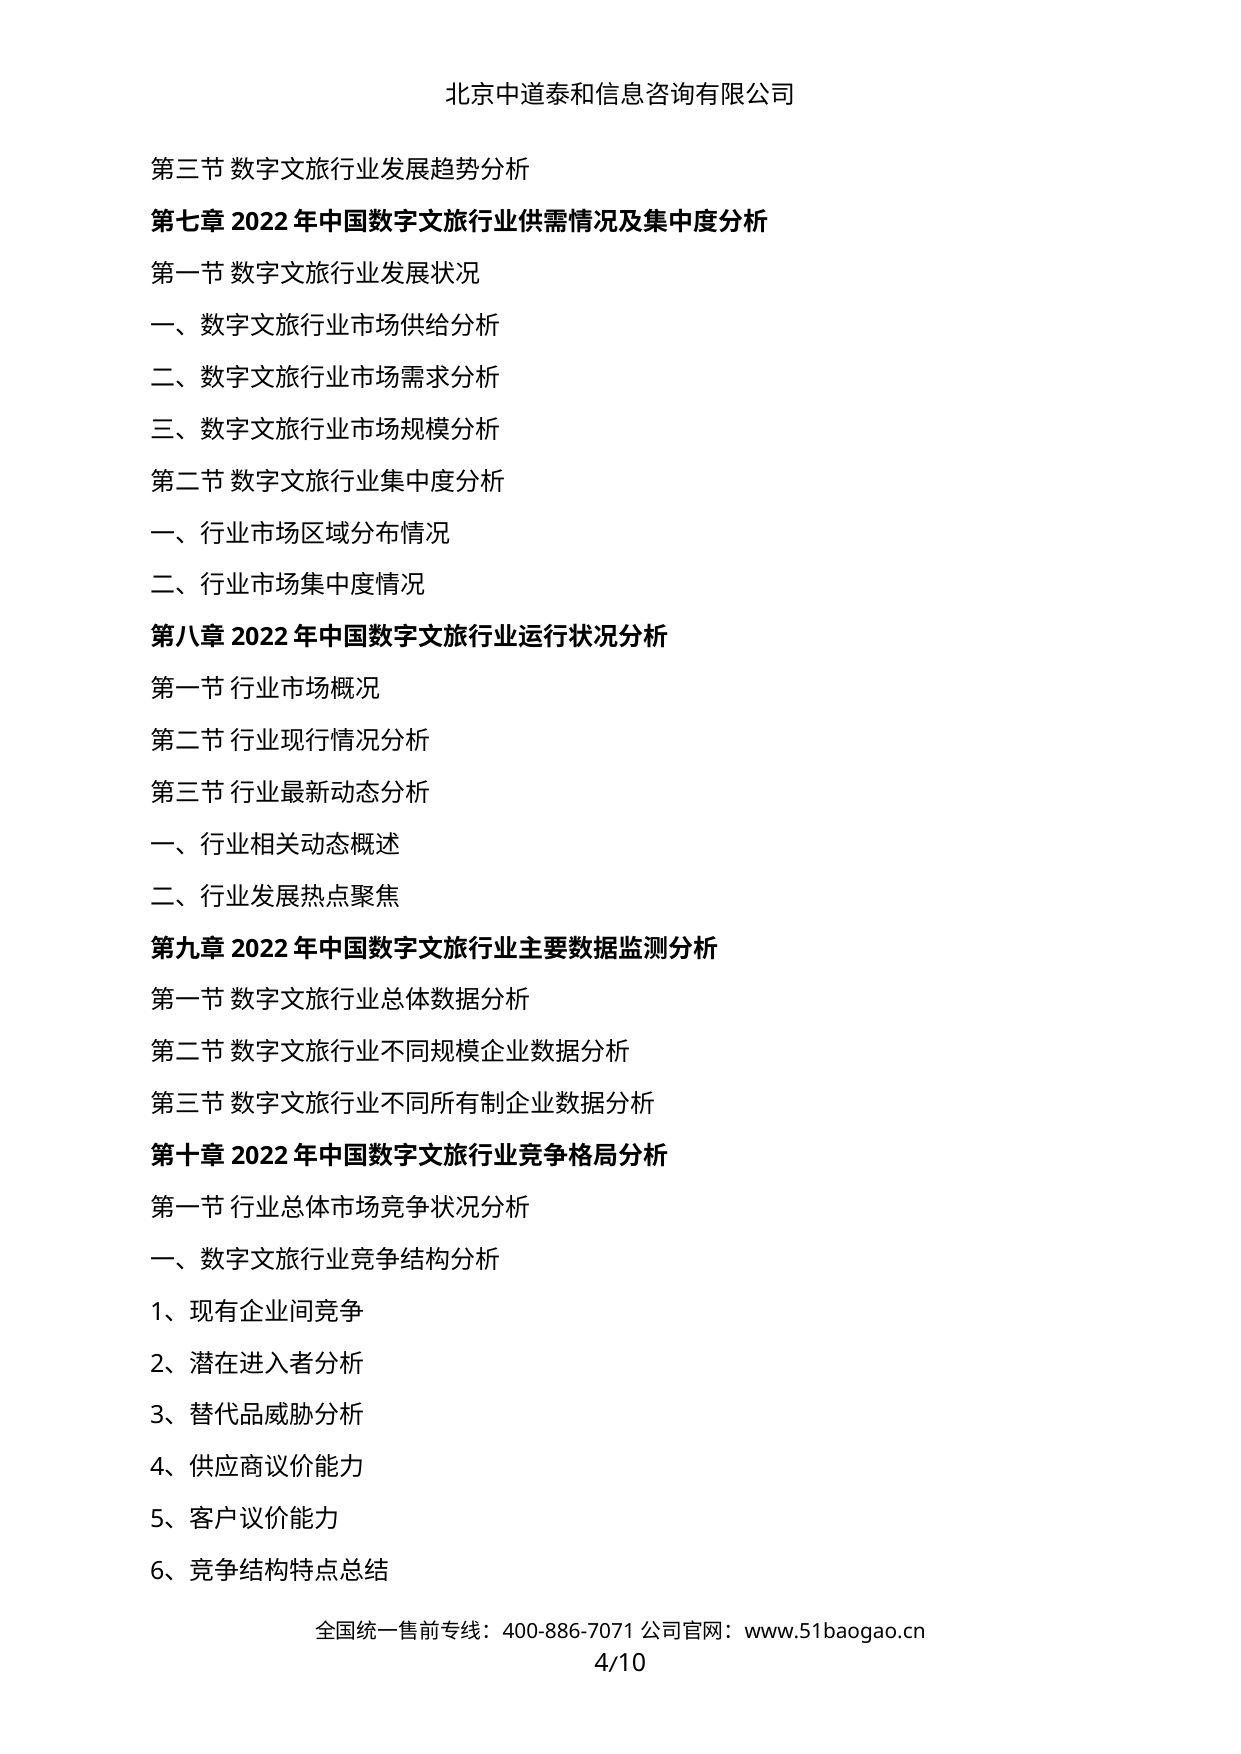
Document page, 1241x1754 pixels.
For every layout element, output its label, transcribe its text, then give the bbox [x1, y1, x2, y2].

text 二、数字文旅行业市场需求分析 [150, 357, 1090, 394]
text 第八章 2022年中国数字文旅行业运行状况分析 [150, 617, 1090, 653]
text 3、替代品威胁分析 [150, 1395, 1090, 1431]
text 一、行业市场区域分布情况 [150, 513, 1090, 549]
text 第九章 2022年中国数字文旅行业主要数据监测分析 [150, 928, 1090, 964]
text 第十章 2022年中国数字文旅行业竞争格局分析 [150, 1136, 1090, 1172]
text 2、潜在进入者分析 [150, 1343, 1090, 1379]
text 第三节 数字文旅行业发展趋势分析 [150, 150, 1090, 186]
text 第二节 数字文旅行业集中度分析 [150, 461, 1090, 497]
text 第一节 行业总体市场竞争状况分析 [150, 1187, 1090, 1224]
text 5、客户议价能力 [150, 1499, 1090, 1535]
text 二、行业发展热点聚焦 [150, 876, 1090, 912]
text 第三节 行业最新动态分析 [150, 772, 1090, 809]
text 第二节 行业现行情况分析 [150, 721, 1090, 757]
text 一、数字文旅行业市场供给分析 [150, 306, 1090, 342]
text 第一节 数字文旅行业发展状况 [150, 254, 1090, 290]
text 二、行业市场集中度情况 [150, 565, 1090, 601]
text 4、供应商议价能力 [150, 1447, 1090, 1483]
text 第一节 数字文旅行业总体数据分析 [150, 980, 1090, 1016]
text 一、数字文旅行业竞争结构分析 [150, 1239, 1090, 1276]
text 第二节 数字文旅行业不同规模企业数据分析 [150, 1032, 1090, 1068]
text 6、竞争结构特点总结 [150, 1551, 1090, 1587]
text 第一节 行业市场概况 [150, 669, 1090, 705]
text 三、数字文旅行业市场规模分析 [150, 409, 1090, 446]
text 第七章 2022年中国数字文旅行业供需情况及集中度分析 [150, 202, 1090, 238]
text 一、行业相关动态概述 [150, 824, 1090, 861]
text 第三节 数字文旅行业不同所有制企业数据分析 [150, 1084, 1090, 1120]
text 1、现有企业间竞争 [150, 1291, 1090, 1327]
